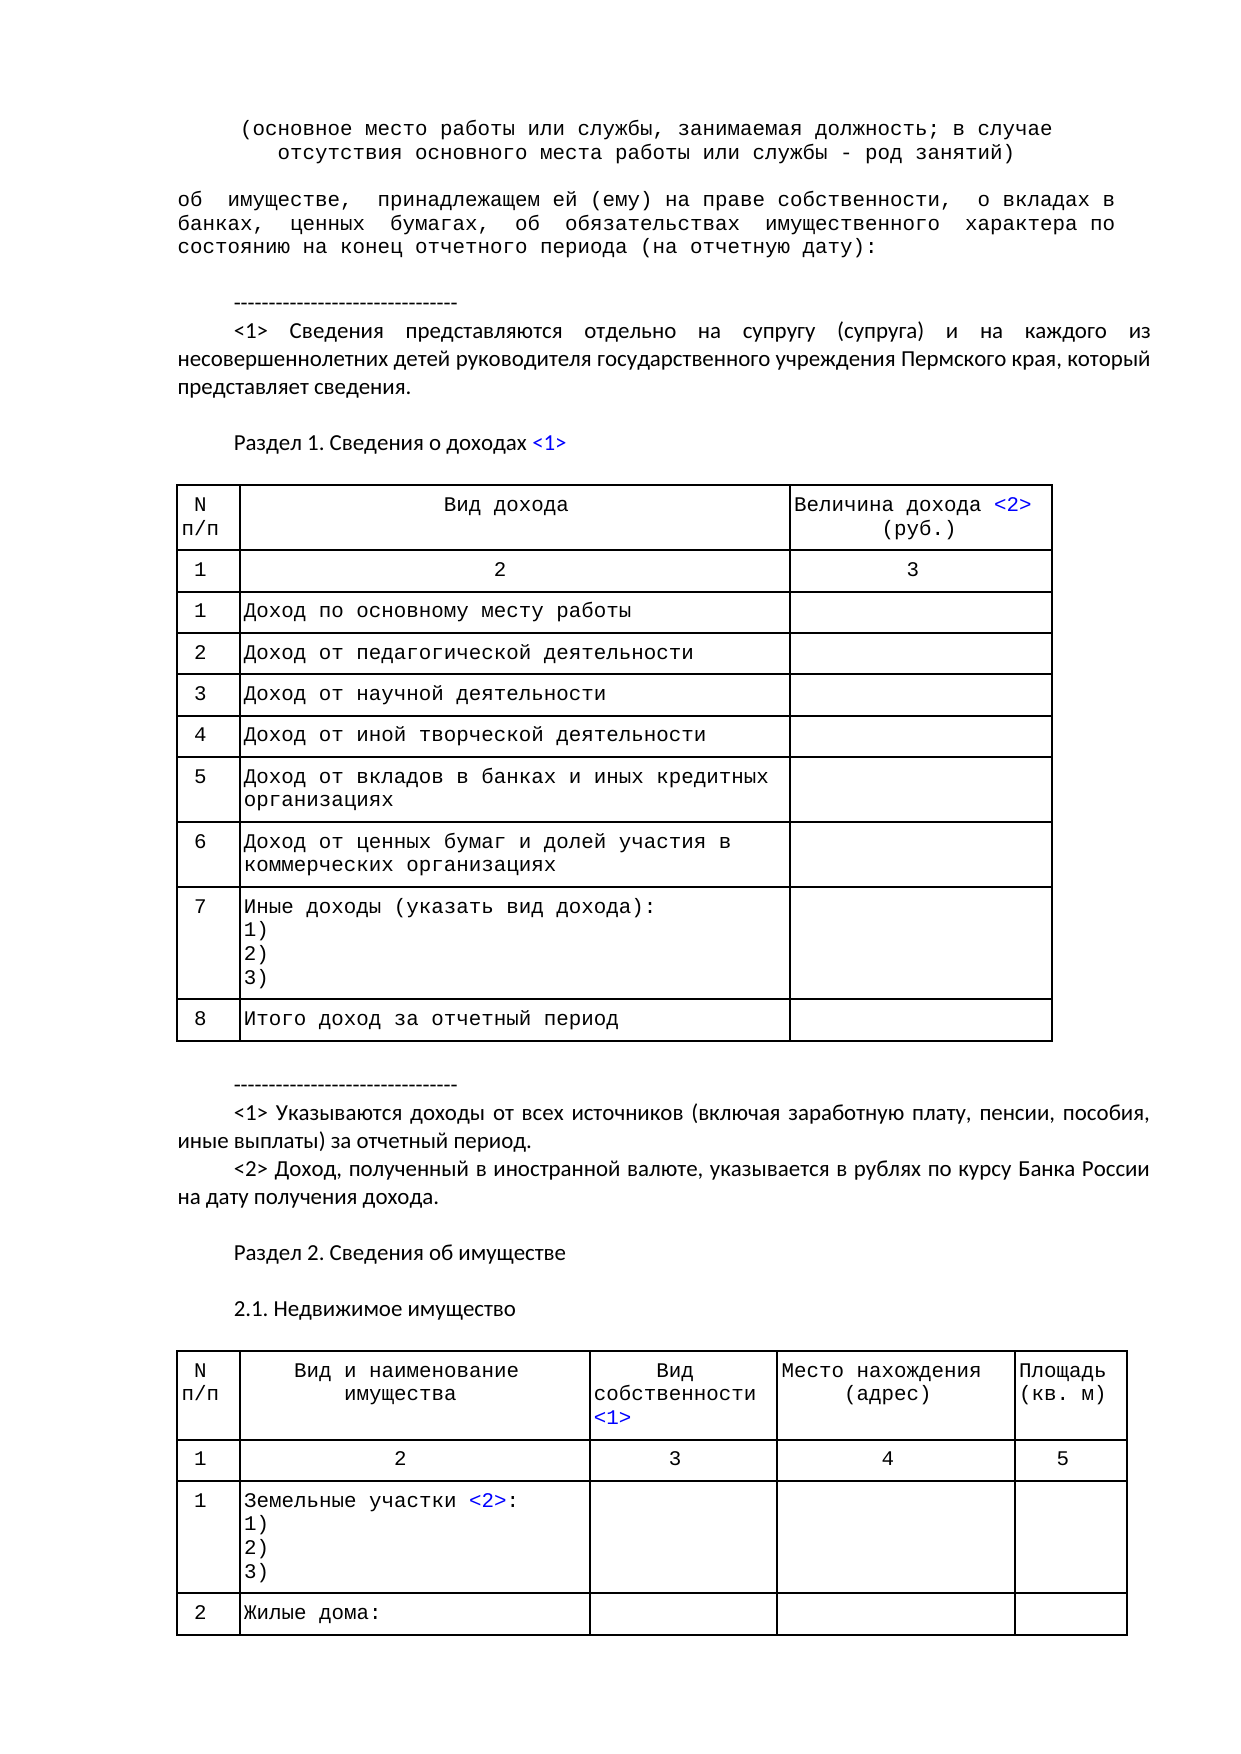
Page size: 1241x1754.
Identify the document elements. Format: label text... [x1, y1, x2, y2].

table_header Вид собственности <1> [591, 1352, 776, 1438]
text <1> Указываются доходы от всех источников (включая заработную плату, пенсии, пособия, иные выплаты) за отчетный период. [177, 1098, 1152, 1154]
table_cell 5 [1016, 1441, 1126, 1480]
text -------------------------------- [177, 288, 1152, 316]
table_cell Земельные участки <2>: 1) 2) 3) [241, 1482, 589, 1592]
text <1> Сведения представляются отдельно на супругу (супруга) и на каждого из несовершеннолетних детей руководителя государственного учреждения Пермского края, который представляет сведения. [177, 316, 1152, 400]
table_header Площадь (кв. м) [1016, 1352, 1126, 1438]
table_cell Итого доход за отчетный период [241, 1000, 789, 1039]
table_cell [791, 717, 1051, 756]
table_cell 3 [178, 675, 239, 714]
table_cell 2 [241, 551, 789, 591]
table_cell 1 [178, 551, 239, 591]
table_cell Доход от научной деятельности [241, 675, 789, 714]
table_cell [791, 1000, 1051, 1039]
table_header Вид дохода [241, 486, 789, 549]
table_cell [1016, 1482, 1126, 1592]
table_cell [778, 1482, 1014, 1592]
table_cell 1 [178, 1441, 239, 1480]
table_cell 2 [241, 1441, 589, 1480]
text отсутствия основного места работы или службы - род занятий) [177, 142, 1152, 165]
table_cell [1016, 1594, 1126, 1634]
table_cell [241, 1594, 589, 1634]
text об имуществе, принадлежащем ей (ему) на праве собственности, о вкладах в [177, 189, 1152, 213]
table_cell [791, 675, 1051, 714]
table_cell 4 [778, 1441, 1014, 1480]
table_cell Доход по основному месту работы [241, 593, 789, 632]
table_cell [791, 593, 1051, 632]
table_cell Доход от вкладов в банках и иных кредитных организациях [241, 758, 789, 821]
text 2.1. Недвижимое имущество [177, 1294, 1152, 1322]
table_cell 4 [178, 717, 239, 756]
table_cell [591, 1482, 776, 1592]
table_cell 8 [178, 1000, 239, 1039]
table_cell 3 [591, 1441, 776, 1480]
table_cell [778, 1594, 1014, 1634]
table_cell Доход от иной творческой деятельности [241, 717, 789, 756]
table_cell Доход от педагогической деятельности [241, 634, 789, 673]
table_cell Иные доходы (указать вид дохода): 1) 2) 3) [241, 888, 789, 998]
text банках, ценных бумагах, об обязательствах имущественного характера по [177, 213, 1152, 236]
table_cell 5 [178, 758, 239, 821]
text Раздел 1. Сведения о доходах <1> [177, 428, 1152, 456]
text <2> Доход, полученный в иностранной валюте, указывается в рублях по курсу Банка России на дату получения дохода. [177, 1154, 1152, 1210]
text (основное место работы или службы, занимаемая должность; в случае [177, 118, 1152, 142]
text Раздел 2. Сведения об имуществе [177, 1238, 1152, 1266]
table_cell 2 [178, 1594, 239, 1634]
table_cell [791, 888, 1051, 998]
table_cell [791, 758, 1051, 821]
table_cell 3 [791, 551, 1051, 591]
table_cell 6 [178, 823, 239, 886]
table_header N п/п [178, 1352, 239, 1438]
table_cell [791, 634, 1051, 673]
table_header Вид и наименование имущества [241, 1352, 589, 1438]
table_cell 1 [178, 1482, 239, 1592]
text состоянию на конец отчетного периода (на отчетную дату): [177, 236, 1152, 260]
table_cell [791, 823, 1051, 886]
table_cell 2 [178, 634, 239, 673]
table_cell Доход от ценных бумаг и долей участия в коммерческих организациях [241, 823, 789, 886]
table_cell 7 [178, 888, 239, 998]
table_header Величина дохода <2> (руб.) [791, 486, 1051, 549]
table_header N п/п [178, 486, 239, 549]
table_cell 1 [178, 593, 239, 632]
table_cell [591, 1594, 776, 1634]
text -------------------------------- [177, 1070, 1152, 1098]
table_header Место нахождения (адрес) [778, 1352, 1014, 1438]
